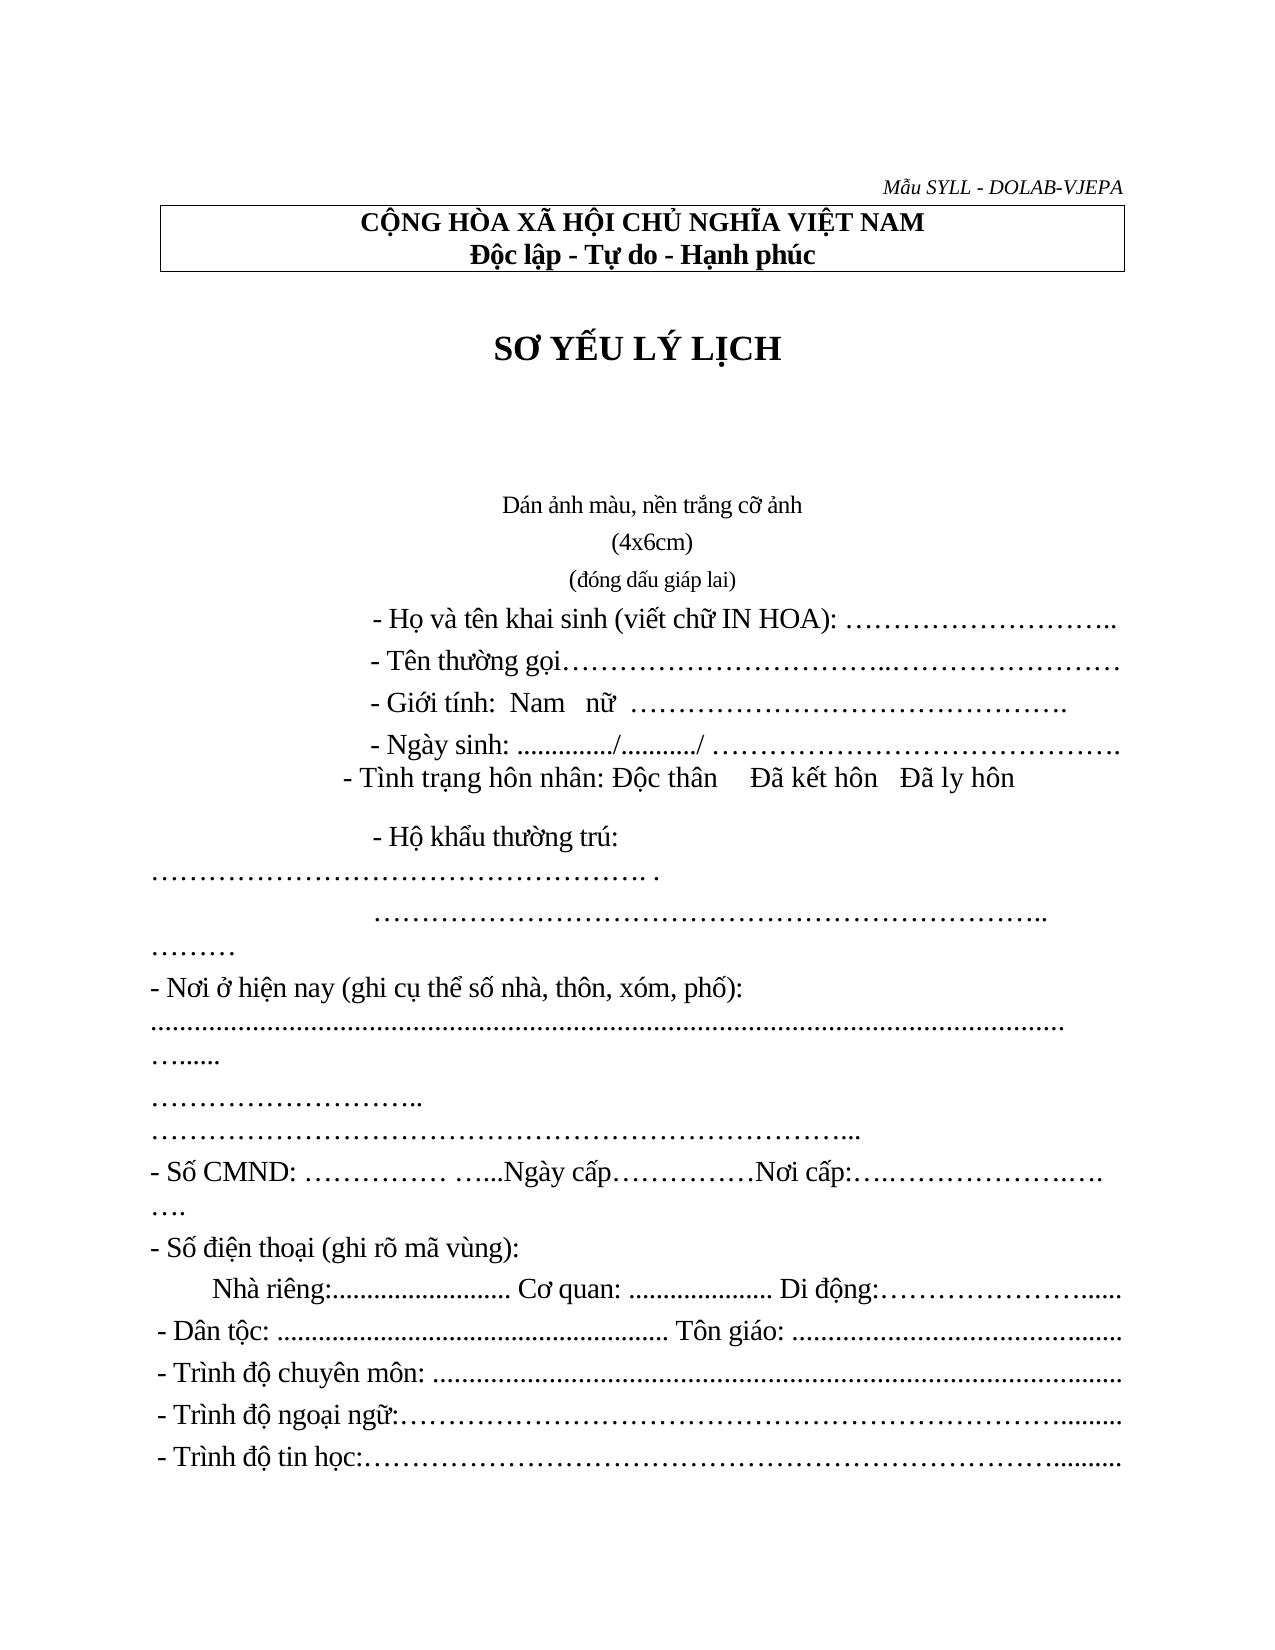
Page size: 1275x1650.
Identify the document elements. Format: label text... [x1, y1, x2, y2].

text Dán ảnh màu, nền trắng cỡ ảnh [150, 490, 1125, 519]
text - Trình độ ngoại ngữ:……………………………………………………………......... [150, 1397, 1125, 1431]
text - Hộ khẩu thường trú: ……………………………………………. . [150, 819, 1125, 886]
text - Dân tộc: ......................................................... Tôn giáo: ........ [150, 1313, 1125, 1347]
text - Số CMND: …………… …...Ngày cấp……………Nơi cấp:….……………….….…. [150, 1154, 1125, 1221]
text - Giới tính: Nam nữ ………………………………………. [150, 685, 1125, 718]
text - Tên thường gọi……………………………..…………………… [150, 643, 1125, 677]
text Nhà riêng:.......................... Cơ quan: ..................... Di động:…………………...... [150, 1272, 1125, 1305]
text Mẫu SYLL - DOLAB-VJEPA [150, 175, 1125, 199]
text (đóng dấu giáp lai) [150, 564, 1125, 593]
text (4x6cm) [150, 527, 1125, 556]
text - Họ và tên khai sinh (viết chữ IN HOA): ……………………….. [150, 601, 1125, 635]
table_header CỘNG HÒA XÃ HỘI CHỦ NGHĨA VIỆT NAM Độc lập - Tự do - Hạnh phúc [161, 206, 1124, 271]
text - Số điện thoại (ghi rõ mã vùng): [150, 1230, 1125, 1263]
text SƠ YẾU LÝ LỊCH [150, 327, 1125, 368]
text - Nơi ở hiện nay (ghi cụ thể số nhà, thôn, xóm, phố): …...... [150, 970, 1125, 1071]
text ……………………………………………………………..……… [150, 894, 1125, 962]
text - Tình trạng hôn nhân: Độc thân Đã kết hôn Đã ly hôn [150, 760, 1125, 794]
text ………………………..………………………………………………………………... [150, 1079, 1125, 1146]
text - Ngày sinh: ............../.........../ ……………………………………. [150, 727, 1125, 760]
text - Trình độ tin học:……………………………………………………………….......... [150, 1439, 1125, 1473]
text - Trình độ chuyên môn: ........ [150, 1355, 1125, 1389]
